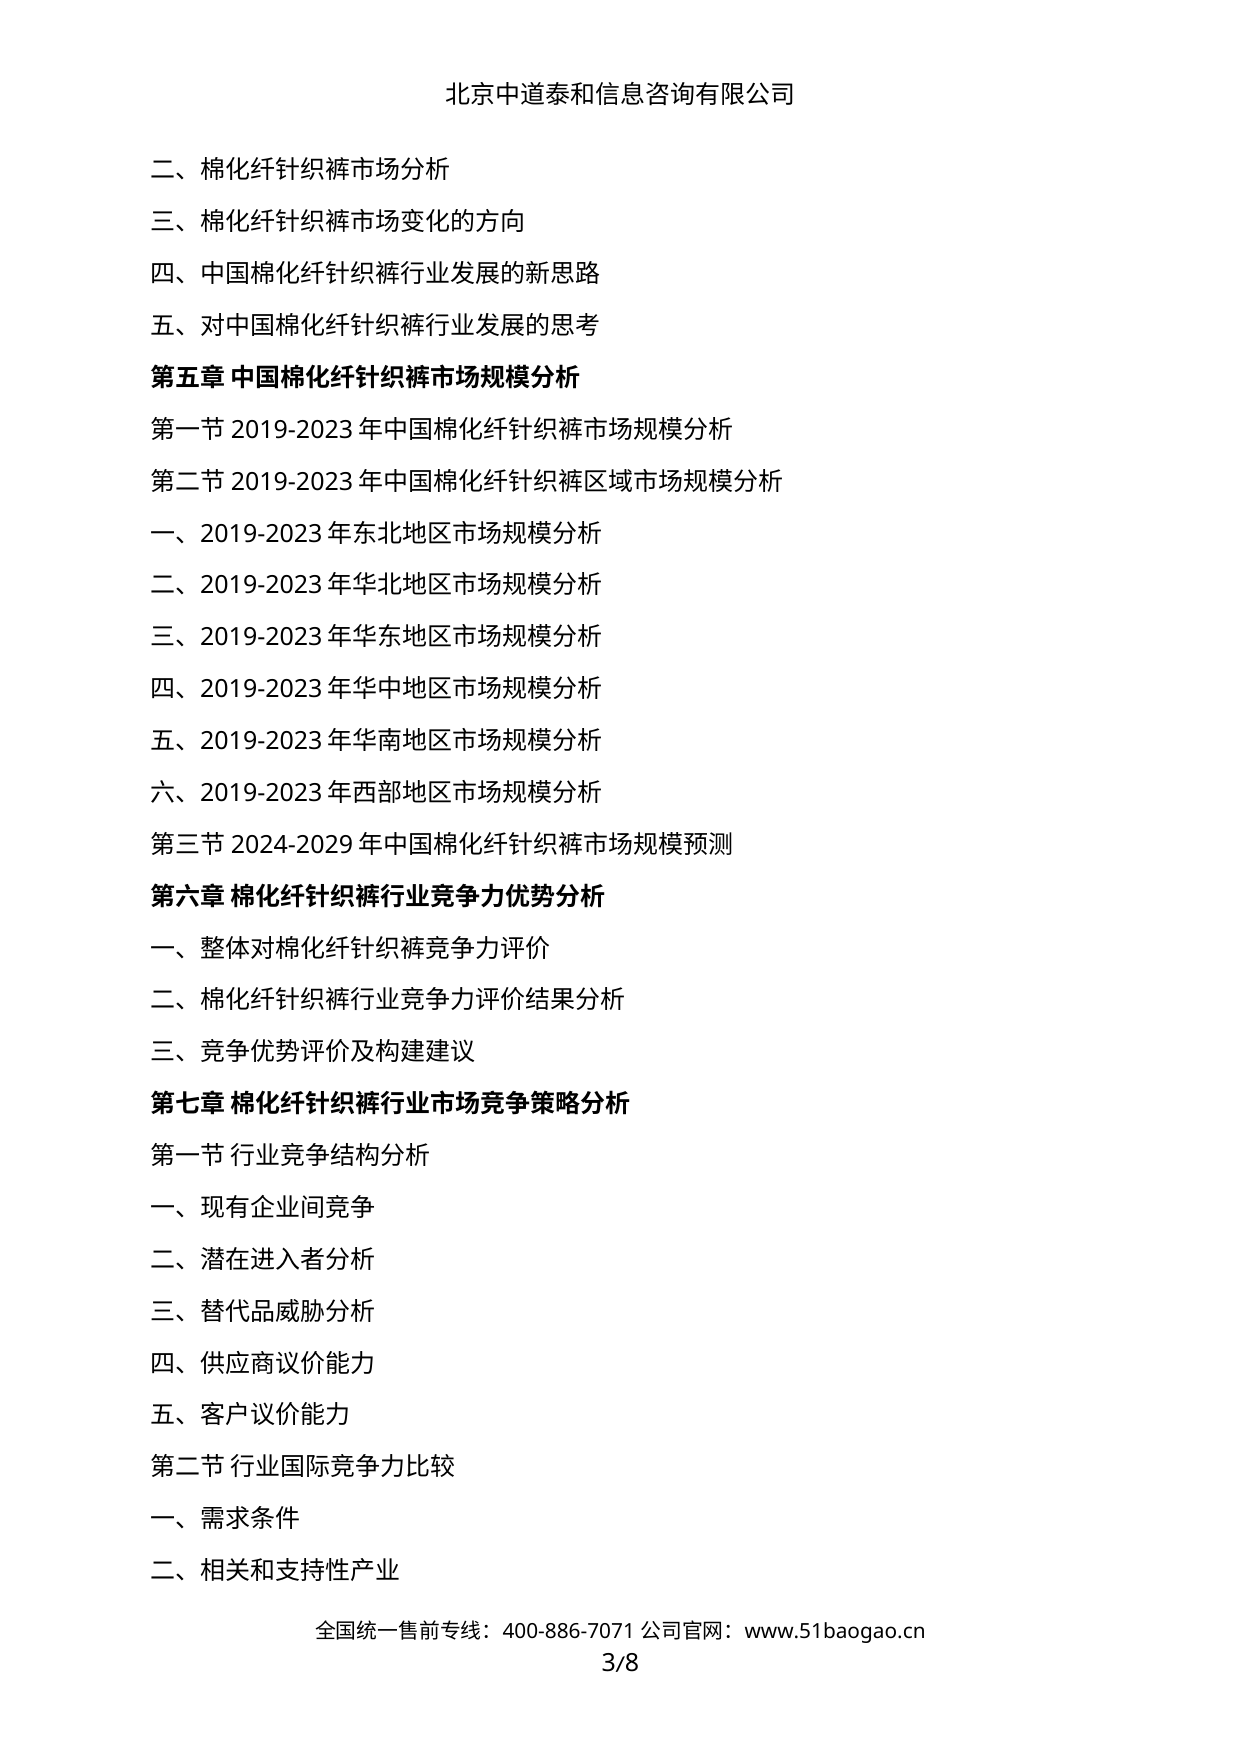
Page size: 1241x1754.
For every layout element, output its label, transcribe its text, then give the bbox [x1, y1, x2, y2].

text 五、客户议价能力 [150, 1395, 1090, 1431]
text 二、相关和支持性产业 [150, 1551, 1090, 1587]
text 二、潜在进入者分析 [150, 1239, 1090, 1276]
text 一、需求条件 [150, 1499, 1090, 1535]
text 三、2019-2023年华东地区市场规模分析 [150, 617, 1090, 653]
text 五、对中国棉化纤针织裤行业发展的思考 [150, 306, 1090, 342]
text 二、2019-2023年华北地区市场规模分析 [150, 565, 1090, 601]
text 四、中国棉化纤针织裤行业发展的新思路 [150, 254, 1090, 290]
text 一、现有企业间竞争 [150, 1187, 1090, 1224]
text 四、2019-2023年华中地区市场规模分析 [150, 669, 1090, 705]
text 三、棉化纤针织裤市场变化的方向 [150, 202, 1090, 238]
text 二、棉化纤针织裤市场分析 [150, 150, 1090, 186]
text 第五章 中国棉化纤针织裤市场规模分析 [150, 357, 1090, 394]
text 三、替代品威胁分析 [150, 1291, 1090, 1327]
text 二、棉化纤针织裤行业竞争力评价结果分析 [150, 980, 1090, 1016]
text 一、整体对棉化纤针织裤竞争力评价 [150, 928, 1090, 964]
text 第一节 行业竞争结构分析 [150, 1136, 1090, 1172]
text 四、供应商议价能力 [150, 1343, 1090, 1379]
text 五、2019-2023年华南地区市场规模分析 [150, 721, 1090, 757]
text 六、2019-2023年西部地区市场规模分析 [150, 772, 1090, 809]
text 第二节 2019-2023年中国棉化纤针织裤区域市场规模分析 [150, 461, 1090, 497]
text 第一节 2019-2023年中国棉化纤针织裤市场规模分析 [150, 409, 1090, 446]
text 第三节 2024-2029年中国棉化纤针织裤市场规模预测 [150, 824, 1090, 861]
text 一、2019-2023年东北地区市场规模分析 [150, 513, 1090, 549]
text 第六章 棉化纤针织裤行业竞争力优势分析 [150, 876, 1090, 912]
text 第七章 棉化纤针织裤行业市场竞争策略分析 [150, 1084, 1090, 1120]
text 第二节 行业国际竞争力比较 [150, 1447, 1090, 1483]
text 三、竞争优势评价及构建建议 [150, 1032, 1090, 1068]
